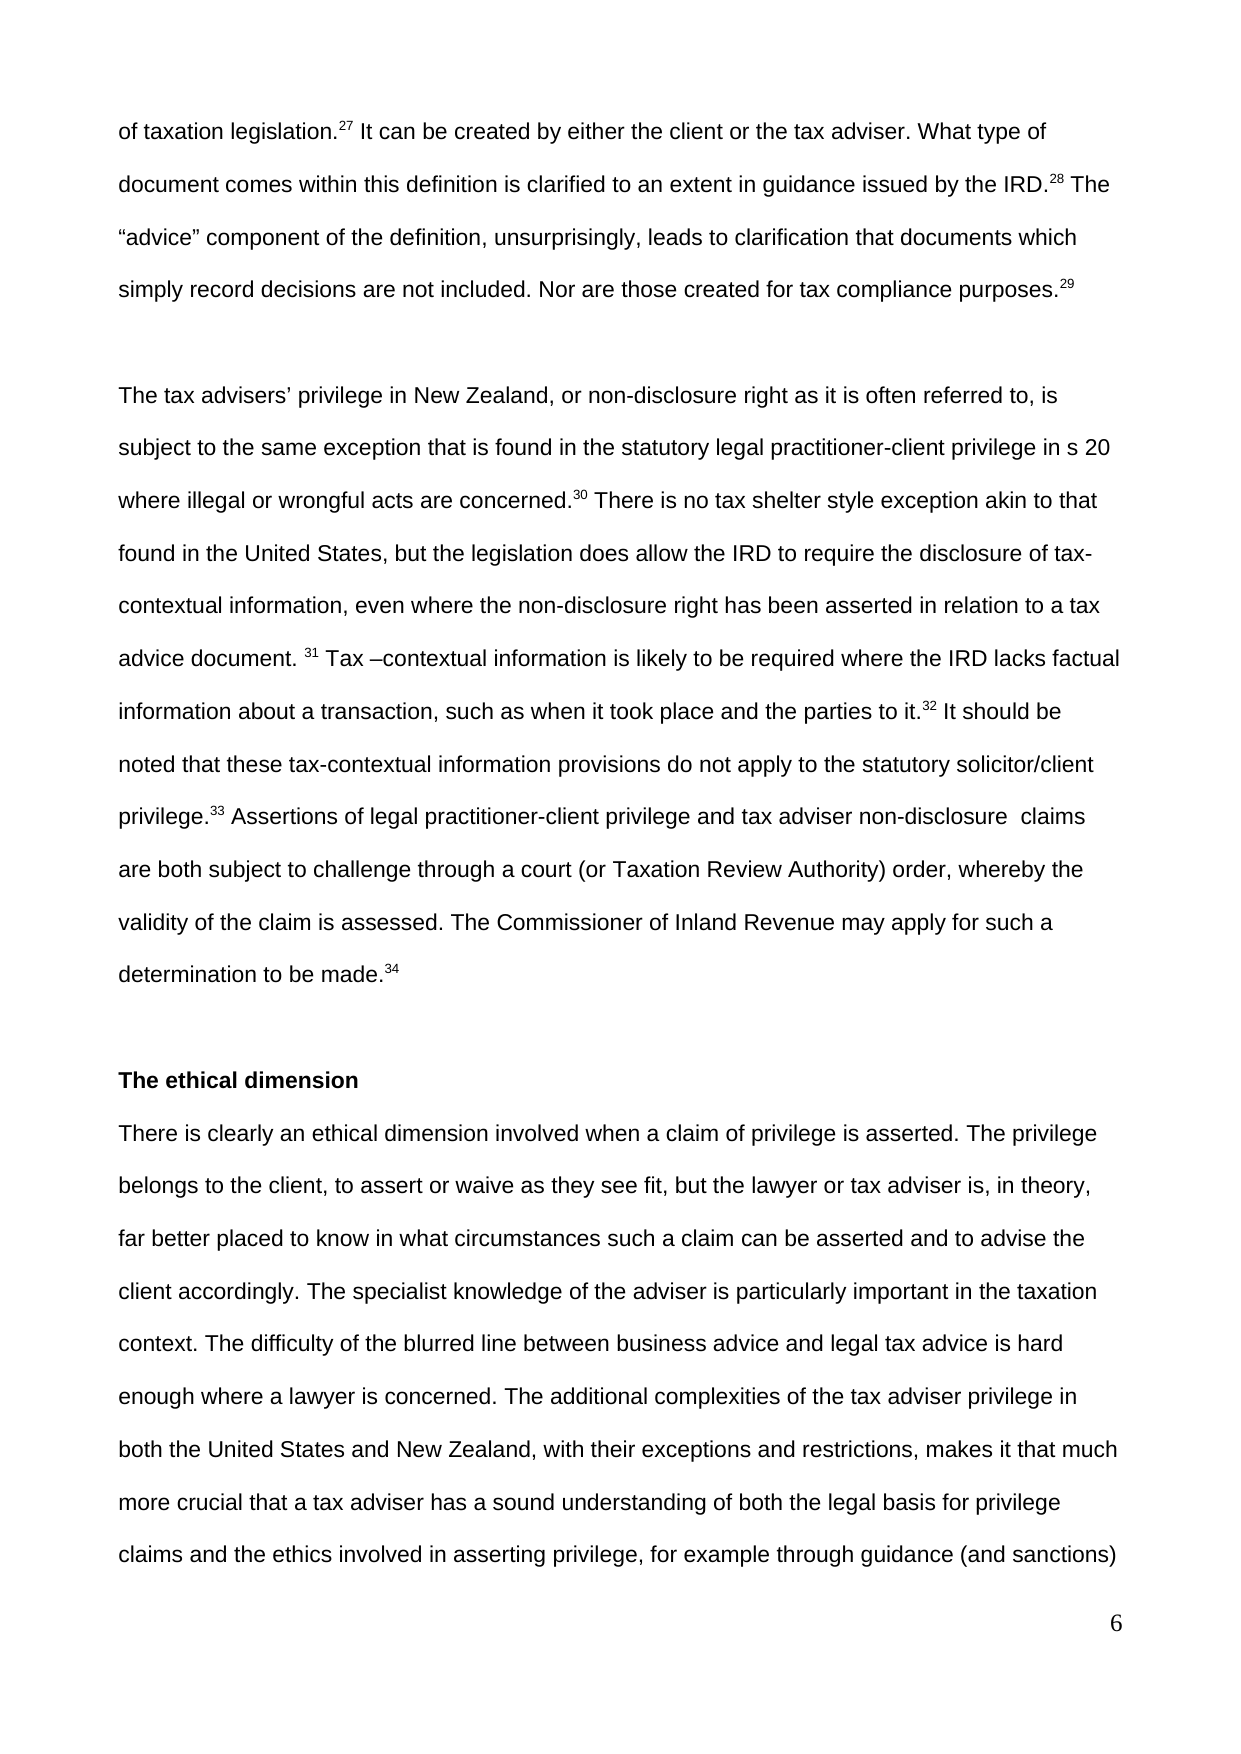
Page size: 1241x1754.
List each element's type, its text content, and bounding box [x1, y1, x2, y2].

text The tax advisers’ privilege in New Zealand, or non-disclosure right as it is often referred to, is subject to the same exception that is found in the statutory legal practitioner-client privilege in s 20 where illegal or wrongful acts are concerned. There is no tax shelter style exception akin to that found in the United States, but the legislation does allow the IRD to require the disclosure of tax-contextual information, even where the non-disclosure right has been asserted in relation to a tax advice document. Tax –contextual information is likely to be required where the IRD lacks factual information about a transaction, such as when it took place and the parties to it. It should be noted that these tax-contextual information provisions do not apply to the statutory solicitor/client privilege. Assertions of legal practitioner-client privilege and tax adviser non-disclosure claims are both subject to challenge through a court (or Taxation Review Authority) order, whereby the validity of the claim is assessed. The Commissioner of Inland Revenue may apply for such a determination to be made. [118, 382, 1122, 988]
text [118, 118, 1122, 303]
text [118, 1119, 1122, 1568]
text The ethical dimension [118, 1067, 1122, 1093]
